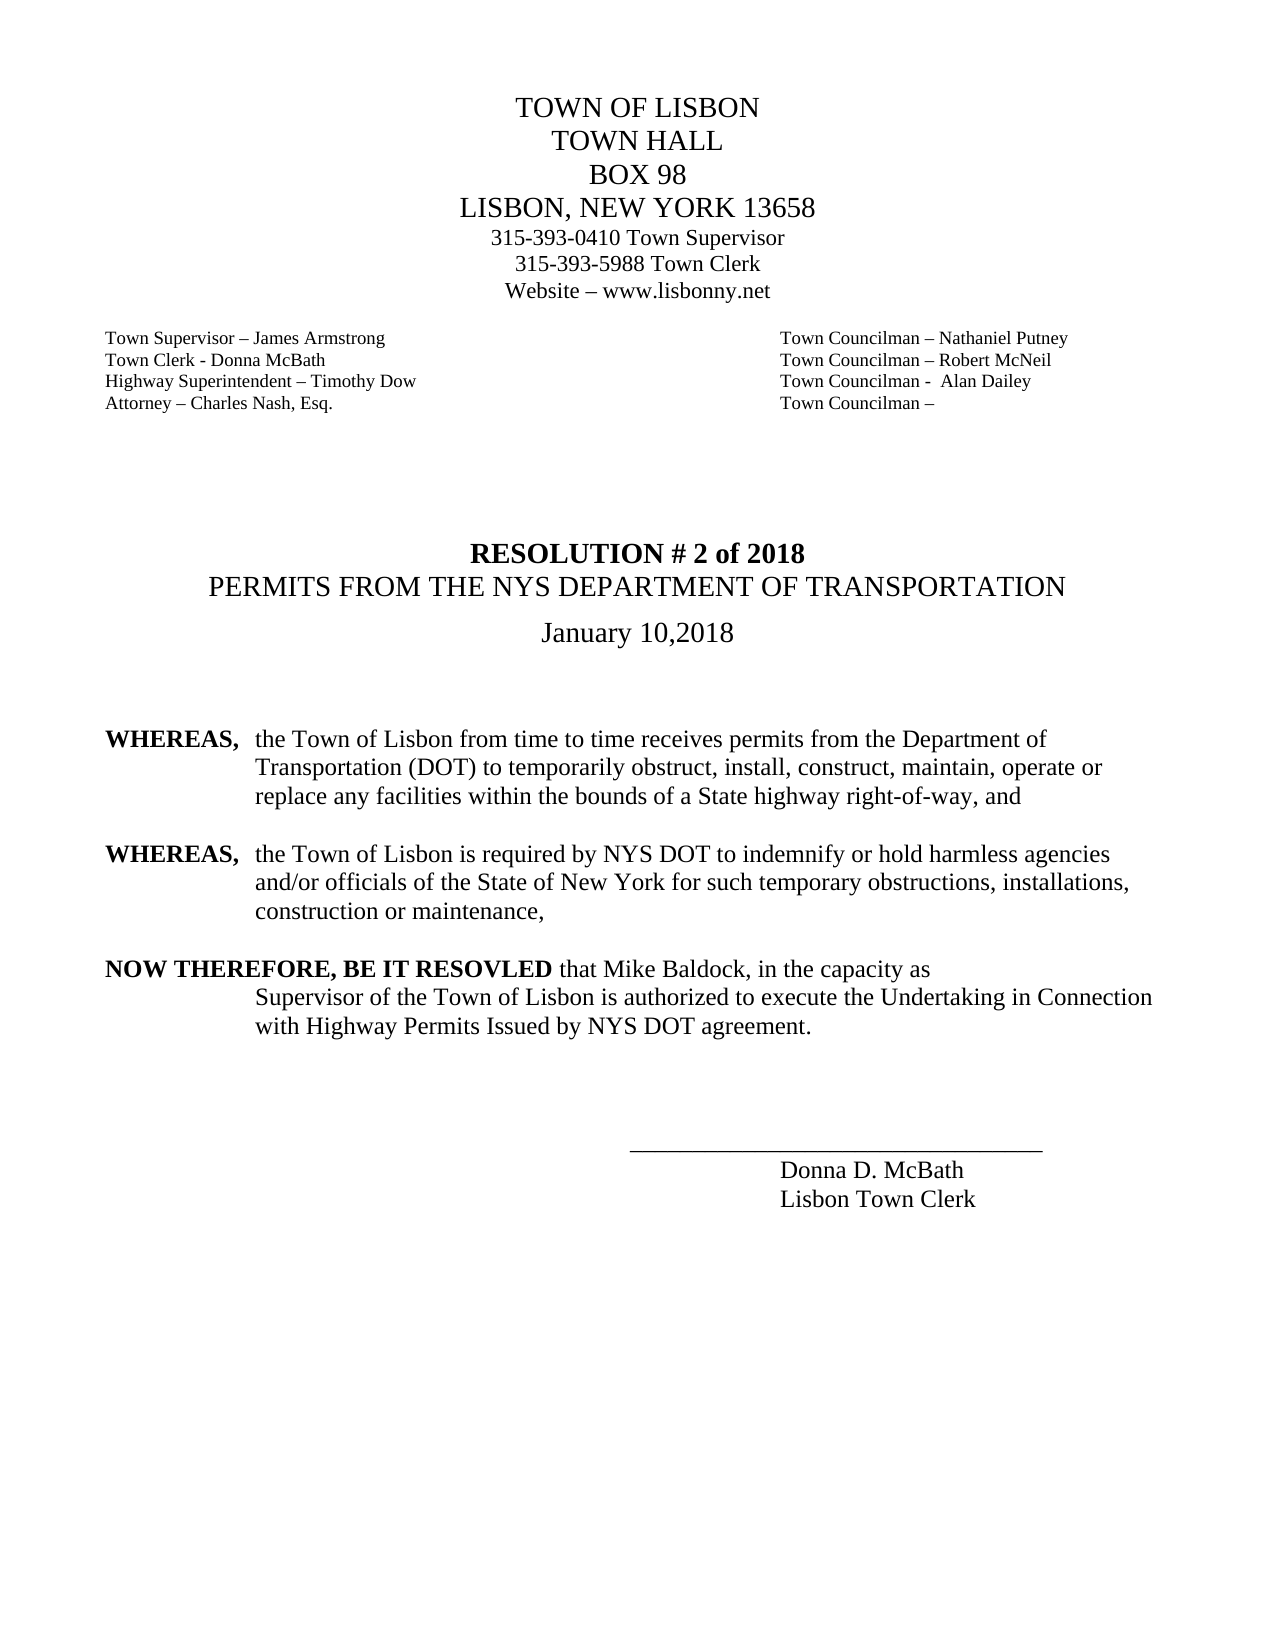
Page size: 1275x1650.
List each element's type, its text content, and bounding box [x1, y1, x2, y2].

text Town Clerk - Donna McBath Town Councilman – Robert McNeil [105, 349, 1170, 370]
text TOWN HALL [105, 123, 1170, 157]
text Donna D. McBath [105, 1155, 1170, 1184]
text Highway Superintendent – Timothy Dow Town Councilman - Alan Dailey [105, 370, 1170, 392]
text PERMITS FROM THE NYS DEPARTMENT OF TRANSPORTATION [105, 569, 1170, 603]
text _________________________________ [105, 1126, 1170, 1155]
text WHEREAS, the Town of Lisbon is required by NYS DOT to indemnify or hold harmless agencies and/or officials of the State of New York for such temporary obstructions, installations, construction or maintenance, [105, 839, 1170, 925]
text 315-393-0410 Town Supervisor [105, 224, 1170, 251]
text BOX 98 [105, 157, 1170, 191]
text Town Supervisor – James Armstrong Town Councilman – Nathaniel Putney [105, 327, 1170, 349]
title RESOLUTION # 2 of 2018 [105, 536, 1170, 569]
text Attorney – Charles Nash, Esq. Town Councilman – [105, 392, 1170, 413]
text Lisbon Town Clerk [105, 1184, 1170, 1212]
text 315-393-5988 Town Clerk [105, 251, 1170, 277]
text LISBON, NEW YORK 13658 [105, 191, 1170, 224]
text Website – www.lisbonny.net [105, 277, 1170, 303]
text WHEREAS, the Town of Lisbon from time to time receives permits from the Department of Transportation (DOT) to temporarily obstruct, install, construct, maintain, operate or replace any facilities within the bounds of a State highway right-of-way, and [105, 724, 1170, 810]
text TOWN OF LISBON [105, 90, 1170, 123]
text Supervisor of the Town of Lisbon is authorized to execute the Undertaking in Connection with Highway Permits Issued by NYS DOT agreement. [255, 982, 1170, 1040]
text January 10,2018 [105, 615, 1170, 649]
text NOW THEREFORE, BE IT RESOVLED that Mike Baldock, in the capacity as [105, 954, 1170, 982]
